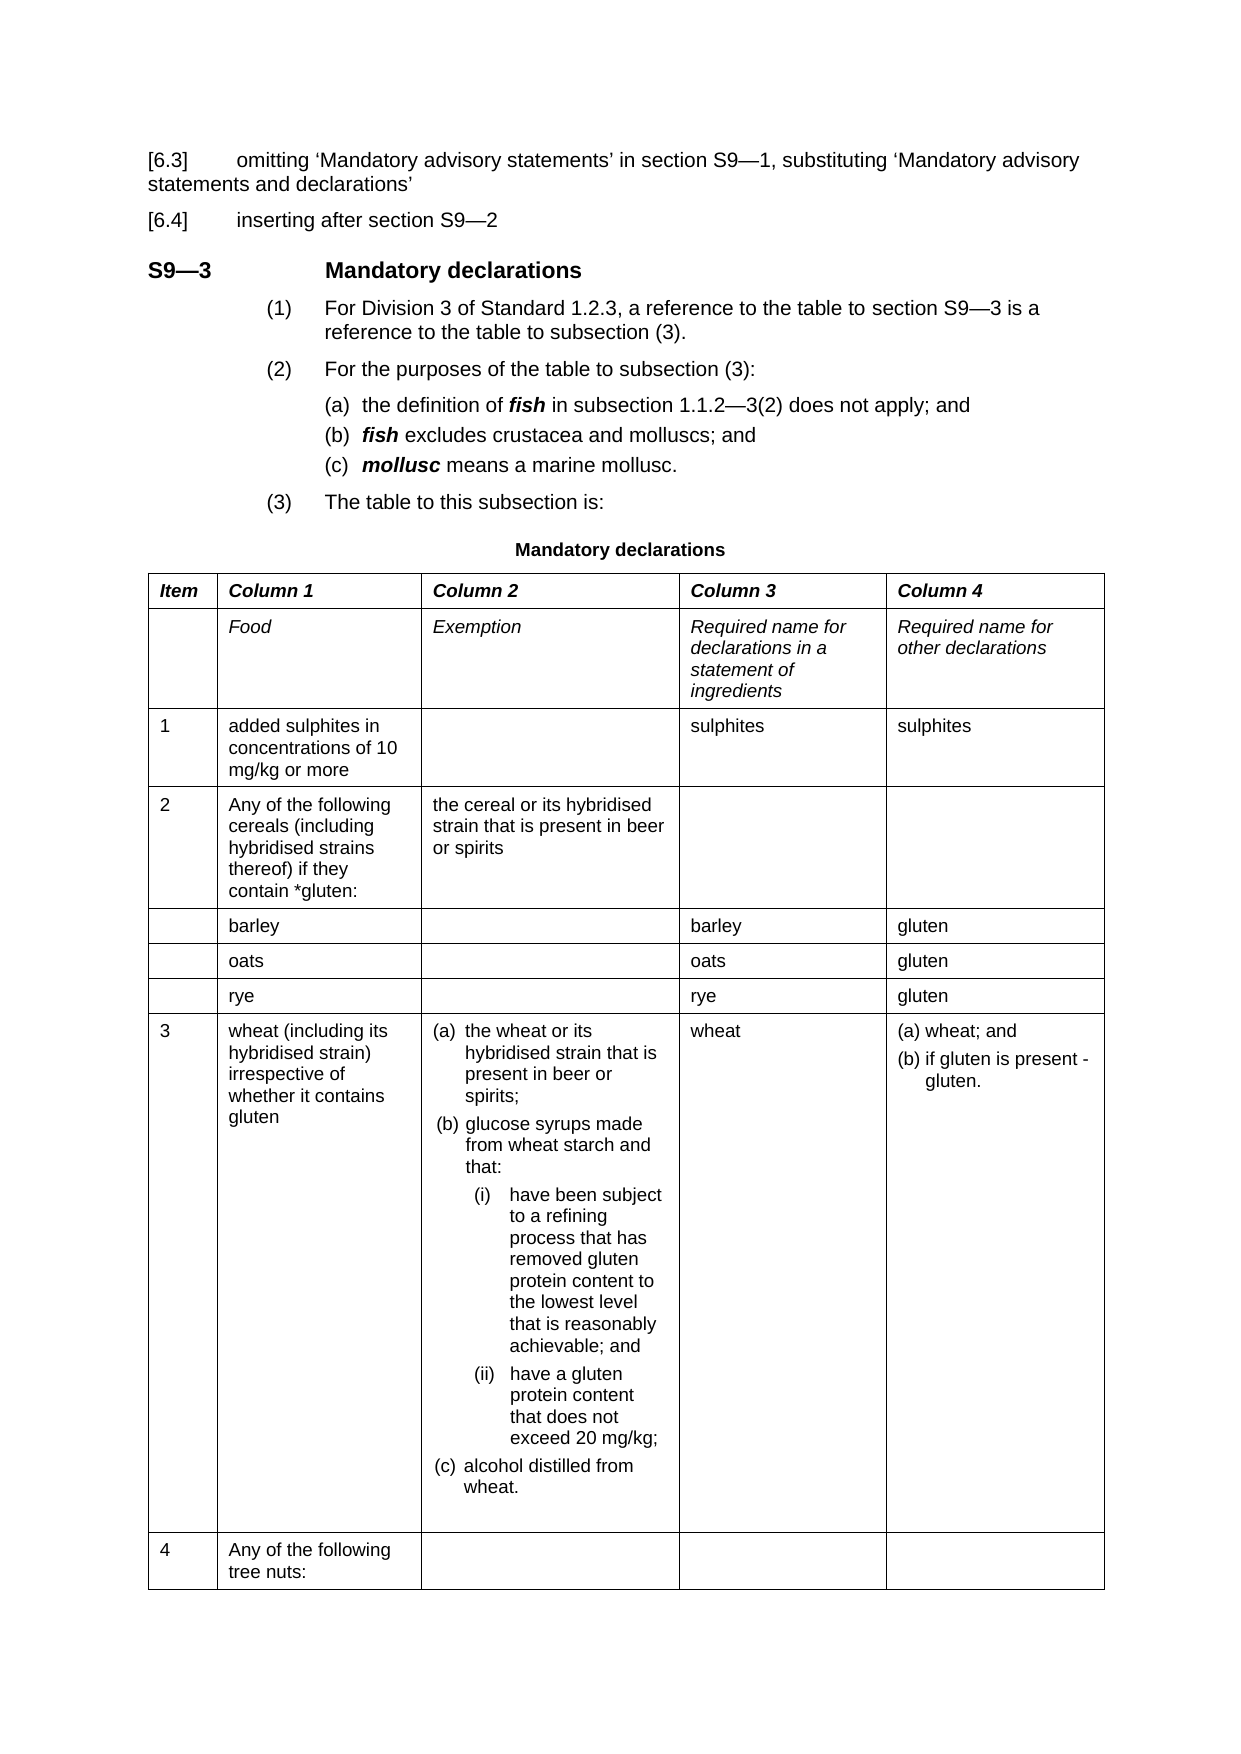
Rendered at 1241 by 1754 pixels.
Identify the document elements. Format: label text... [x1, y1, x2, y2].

table_cell Required name for declarations in a statement of ingredients [680, 609, 886, 708]
table_cell [422, 944, 679, 978]
table_cell rye [218, 979, 421, 1013]
table_header Column 4 [887, 574, 1104, 608]
table_cell Exemption [422, 609, 679, 708]
table_cell Food [218, 609, 421, 708]
table_cell rye [680, 979, 886, 1013]
table_cell [149, 979, 217, 1013]
table_cell gluten [887, 909, 1104, 943]
table_cell [422, 1533, 679, 1589]
table_cell [680, 1533, 886, 1589]
text [6.3] omitting ‘Mandatory advisory statements’ in section S9—1, substituting ‘Mandatory advisory statements and declarations’ [148, 148, 1092, 196]
list fish excludes crustacea and molluscs; and [324, 423, 1092, 447]
table_cell wheat (including its hybridised strain) irrespective of whether it contains gluten [218, 1014, 421, 1532]
table_cell [680, 787, 886, 907]
table_header Item [149, 574, 217, 608]
table_header Column 1 [218, 574, 421, 608]
table_cell oats [680, 944, 886, 978]
list the definition of fish in subsection 1.1.2—3(2) does not apply; and [324, 393, 1092, 417]
text Mandatory declarations [148, 539, 1092, 560]
table_cell wheat; and if gluten is present - gluten. [887, 1014, 1104, 1532]
table_header Column 2 [422, 574, 679, 608]
list mollusc means a marine mollusc. [324, 453, 1092, 477]
table_cell 3 [149, 1014, 217, 1532]
table_cell [149, 909, 217, 943]
table_cell [422, 909, 679, 943]
table_header Column 3 [680, 574, 886, 608]
table_cell 4 [149, 1533, 217, 1589]
list The table to this subsection is: [266, 490, 1092, 514]
table_cell the wheat or its hybridised strain that is present in beer or spirits; glucose syrups made from wheat starch and that: have been subject to a refining process that has removed gluten protein content to the lowest level that is reasonably achievable; and have a gluten protein content that does not exceed 20 mg/kg; alcohol distilled from wheat. [422, 1014, 679, 1532]
table_cell Any of the following tree nuts: [218, 1533, 421, 1589]
table_cell [149, 944, 217, 978]
table_cell sulphites [887, 709, 1104, 786]
table_cell barley [680, 909, 886, 943]
table_cell the cereal or its hybridised strain that is present in beer or spirits [422, 787, 679, 907]
table_cell [887, 1533, 1104, 1589]
table_cell 1 [149, 709, 217, 786]
table_cell added sulphites in concentrations of 10 mg/kg or more [218, 709, 421, 786]
table_cell gluten [887, 979, 1104, 1013]
table_cell oats [218, 944, 421, 978]
table_cell [422, 709, 679, 786]
table_cell Any of the following cereals (including hybridised strains thereof) if they contain *gluten: [218, 787, 421, 907]
table_cell 2 [149, 787, 217, 907]
table_cell wheat [680, 1014, 886, 1532]
list For the purposes of the table to subsection (3): [266, 356, 1092, 380]
text [6.4] inserting after section S9—2 [148, 208, 1092, 232]
table_cell barley [218, 909, 421, 943]
table_cell gluten [887, 944, 1104, 978]
table_cell Required name for other declarations [887, 609, 1104, 708]
list For Division 3 of Standard 1.2.3, a reference to the table to section S9—3 is a reference to the table to subsection (3). [266, 296, 1092, 344]
table_cell [887, 787, 1104, 907]
text S9—3 Mandatory declarations [148, 257, 1092, 283]
table_cell [149, 609, 217, 708]
table_cell [422, 979, 679, 1013]
table_cell sulphites [680, 709, 886, 786]
